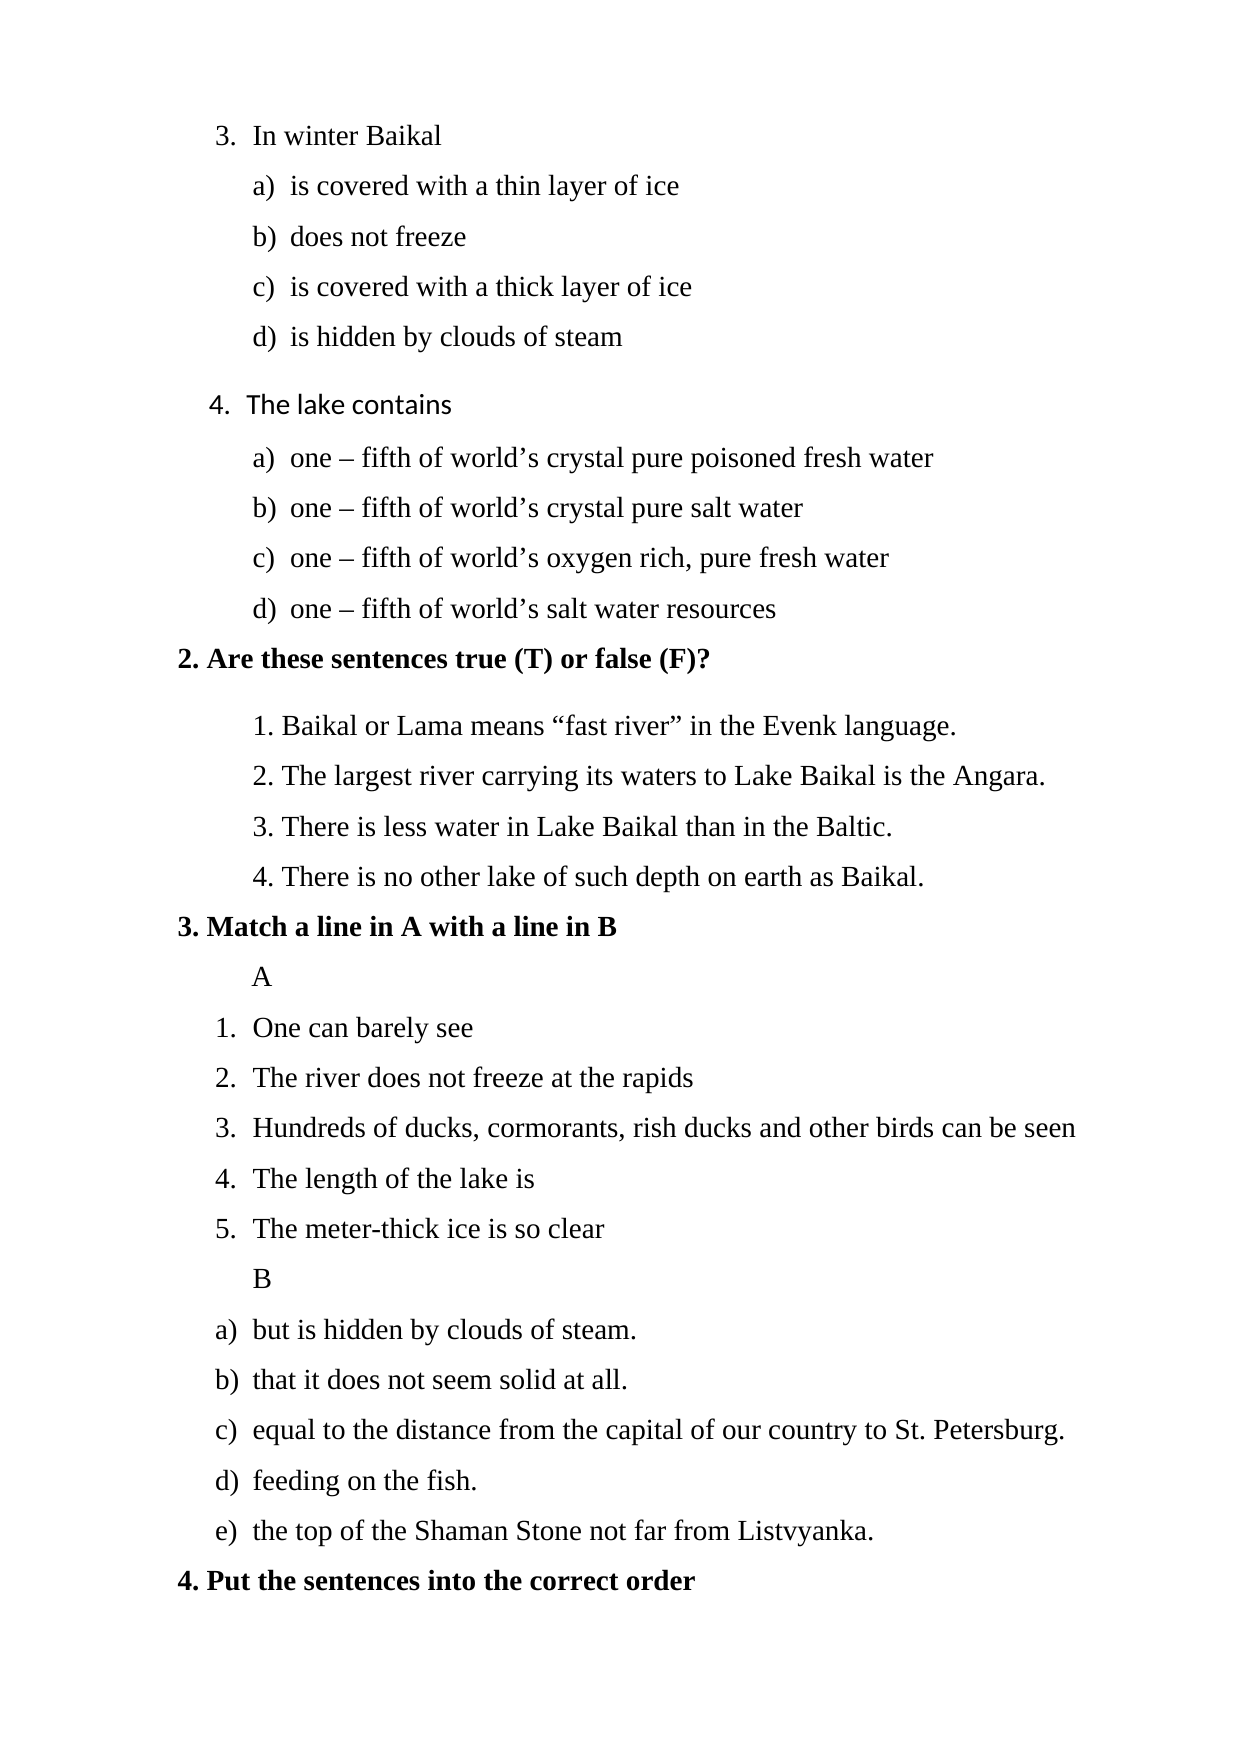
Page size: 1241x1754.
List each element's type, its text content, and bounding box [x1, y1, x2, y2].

list one – fifth of world’s crystal pure salt water [252, 490, 1152, 524]
text 3. There is less water in Lake Baikal than in the Baltic. [252, 809, 1152, 842]
list but is hidden by clouds of steam. [215, 1312, 1152, 1345]
list equal to the distance from the capital of our country to St. Petersburg. [215, 1412, 1152, 1446]
text 3. Match a line in A with a line in B [177, 909, 1152, 943]
list one – fifth of world’s oxygen rich, pure fresh water [252, 540, 1152, 574]
text 1. Baikal or Lama means “fast river” in the Evenk language. [252, 708, 1152, 742]
list The river does not freeze at the rapids [215, 1060, 1152, 1094]
list one – fifth of world’s salt water resources [252, 591, 1152, 624]
list Hundreds of ducks, cormorants, rish ducks and other birds can be seen [215, 1111, 1152, 1144]
list is hidden by clouds of steam [252, 319, 1152, 353]
list the top of the Shaman Stone not far from Listvyanka. [215, 1513, 1152, 1547]
list is covered with a thin layer of ice [252, 168, 1152, 202]
list In winter Baikal [215, 118, 1152, 152]
text B [252, 1261, 1152, 1295]
list feeding on the fish. [215, 1463, 1152, 1496]
text 4. Put the sentences into the correct order [177, 1563, 1152, 1597]
list one – fifth of world’s crystal pure poisoned fresh water [252, 440, 1152, 473]
list The length of the lake is [215, 1161, 1152, 1194]
list that it does not seem solid at all. [215, 1362, 1152, 1396]
list is covered with a thick layer of ice [252, 269, 1152, 303]
text 4. There is no other lake of such depth on earth as Baikal. [252, 859, 1152, 892]
text 2. Are these sentences true (T) or false (F)? [177, 641, 1152, 674]
list does not freeze [252, 219, 1152, 252]
text A [177, 959, 1152, 993]
text 2. The largest river carrying its waters to Lake Baikal is the Angara. [252, 758, 1152, 792]
list The meter-thick ice is so clear [215, 1211, 1152, 1245]
list One can barely see [215, 1010, 1152, 1043]
list The lake contains [208, 386, 1152, 422]
